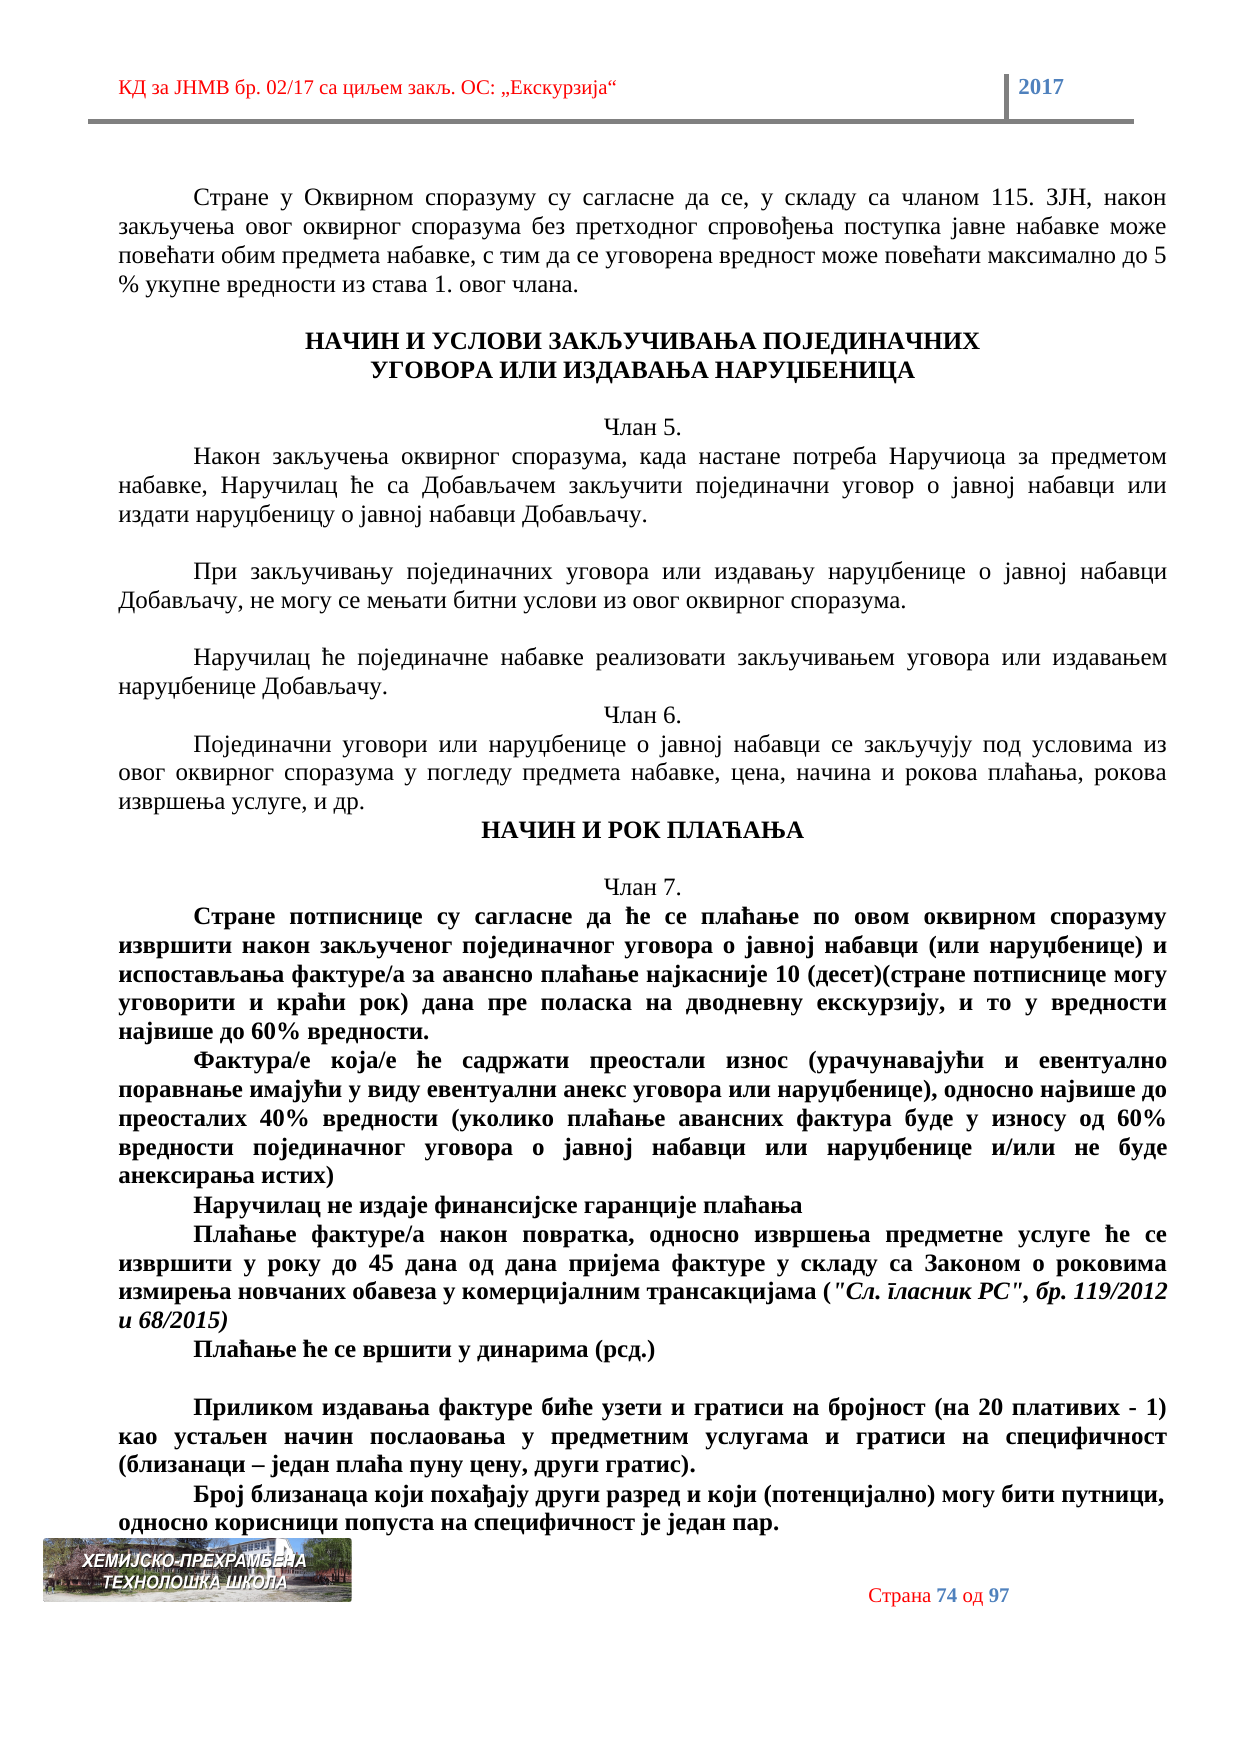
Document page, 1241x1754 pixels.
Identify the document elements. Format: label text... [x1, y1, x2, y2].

text Стране у Оквирном споразуму су сагласне да се, у складу са чланом 115. ЗЈН, након закључења овог оквирног споразума без претходног спровођења поступка јавне набавке може повећати обим предмета набавке, с тим да се уговорена вредност може повећати максимално до 5 % укупне вредности из става 1. овог члана. [118, 182, 1168, 297]
text При закључивању појединачних уговора или издавању наруџбенице о јавној набавци Добављачу, не могу се мењати битни услови из овог оквирног споразума. [118, 556, 1168, 614]
picture [43, 1538, 352, 1602]
text УГОВОРА ИЛИ ИЗДАВАЊА НАРУЏБЕНИЦА [117, 355, 1168, 384]
text Након закључења оквирног споразума, када настане потреба Наручиоца за предметом набавке, Наручилац ће са Добављачем закључити појединачни уговор о јавној набавци или издати наруџбеницу о јавној набавци Добављачу. [118, 441, 1168, 527]
text Члан 5. [117, 412, 1168, 441]
text НАЧИН И УСЛОВИ ЗАКЉУЧИВАЊА ПОЈЕДИНАЧНИХ [117, 326, 1168, 355]
text Члан 7. [117, 872, 1168, 901]
text Наручилац не издаје финансијске гаранције плаћања [118, 1190, 1168, 1218]
text Приликом издавања фактуре биће узети и гратиси на бројност (на 20 плативих - 1) као устаљен начин послаовања у предметним услугама и гратиси на специфичност (близанаци – један плаћа пуну цену, други гратис). [118, 1392, 1168, 1478]
text НАЧИН И РОК ПЛАЋАЊА [117, 815, 1168, 844]
text Плаћање фактуре/а након повратка, односно извршења предметне услуге ће се извршити у року до 45 дана од дана пријема фактуре у складу са Законом о роковима измирења новчаних обавеза у комерцијалним трансакцијама ("Сл. гласник РС", бр. 119/2012 и 68/2015) [118, 1219, 1168, 1334]
text Појединачни уговори или наруџбенице о јавној набавци се закључују под условима из овог оквирног споразума у погледу предмета набавке, цена, начина и рокова плаћања, рокова извршења услуге, и др. [118, 729, 1168, 815]
text Наручилац ће појединачне набавке реализовати закључивањем уговора или издавањем наруџбенице Добављачу. [118, 642, 1168, 700]
text Плаћање ће се вршити у динарима (рсд.) [118, 1334, 1168, 1363]
text Стране потписнице су сагласне да ће се плаћање по овом оквирном споразуму извршити након закљученог појединачног уговора о јавној набавци (или наруџбенице) и испостављања фактуре/а за авансно плаћање најкасније 10 (десет)(стране потписнице могу уговорити и краћи рок) дана пре поласка на дводневну екскурзију, и то у вредности највише до 60% вредности. [118, 901, 1168, 1045]
text Фактура/е која/е ће садржати преостали износ (урачунавајући и евентуално поравнање имајући у виду евентуални анекс уговора или наруџбенице), односно највише до преосталих 40% вредности (уколико плаћање авансних фактура буде у износу од 60% вредности појединачног уговора о јавној набавци или наруџбенице и/или не буде анексирања истих) [118, 1045, 1168, 1189]
text Члан 6. [117, 700, 1168, 729]
text Број близанаца који похађају други разред и који (потенцијално) могу бити путници, односно корисници попуста на специфичност је један пар. [118, 1479, 1165, 1536]
